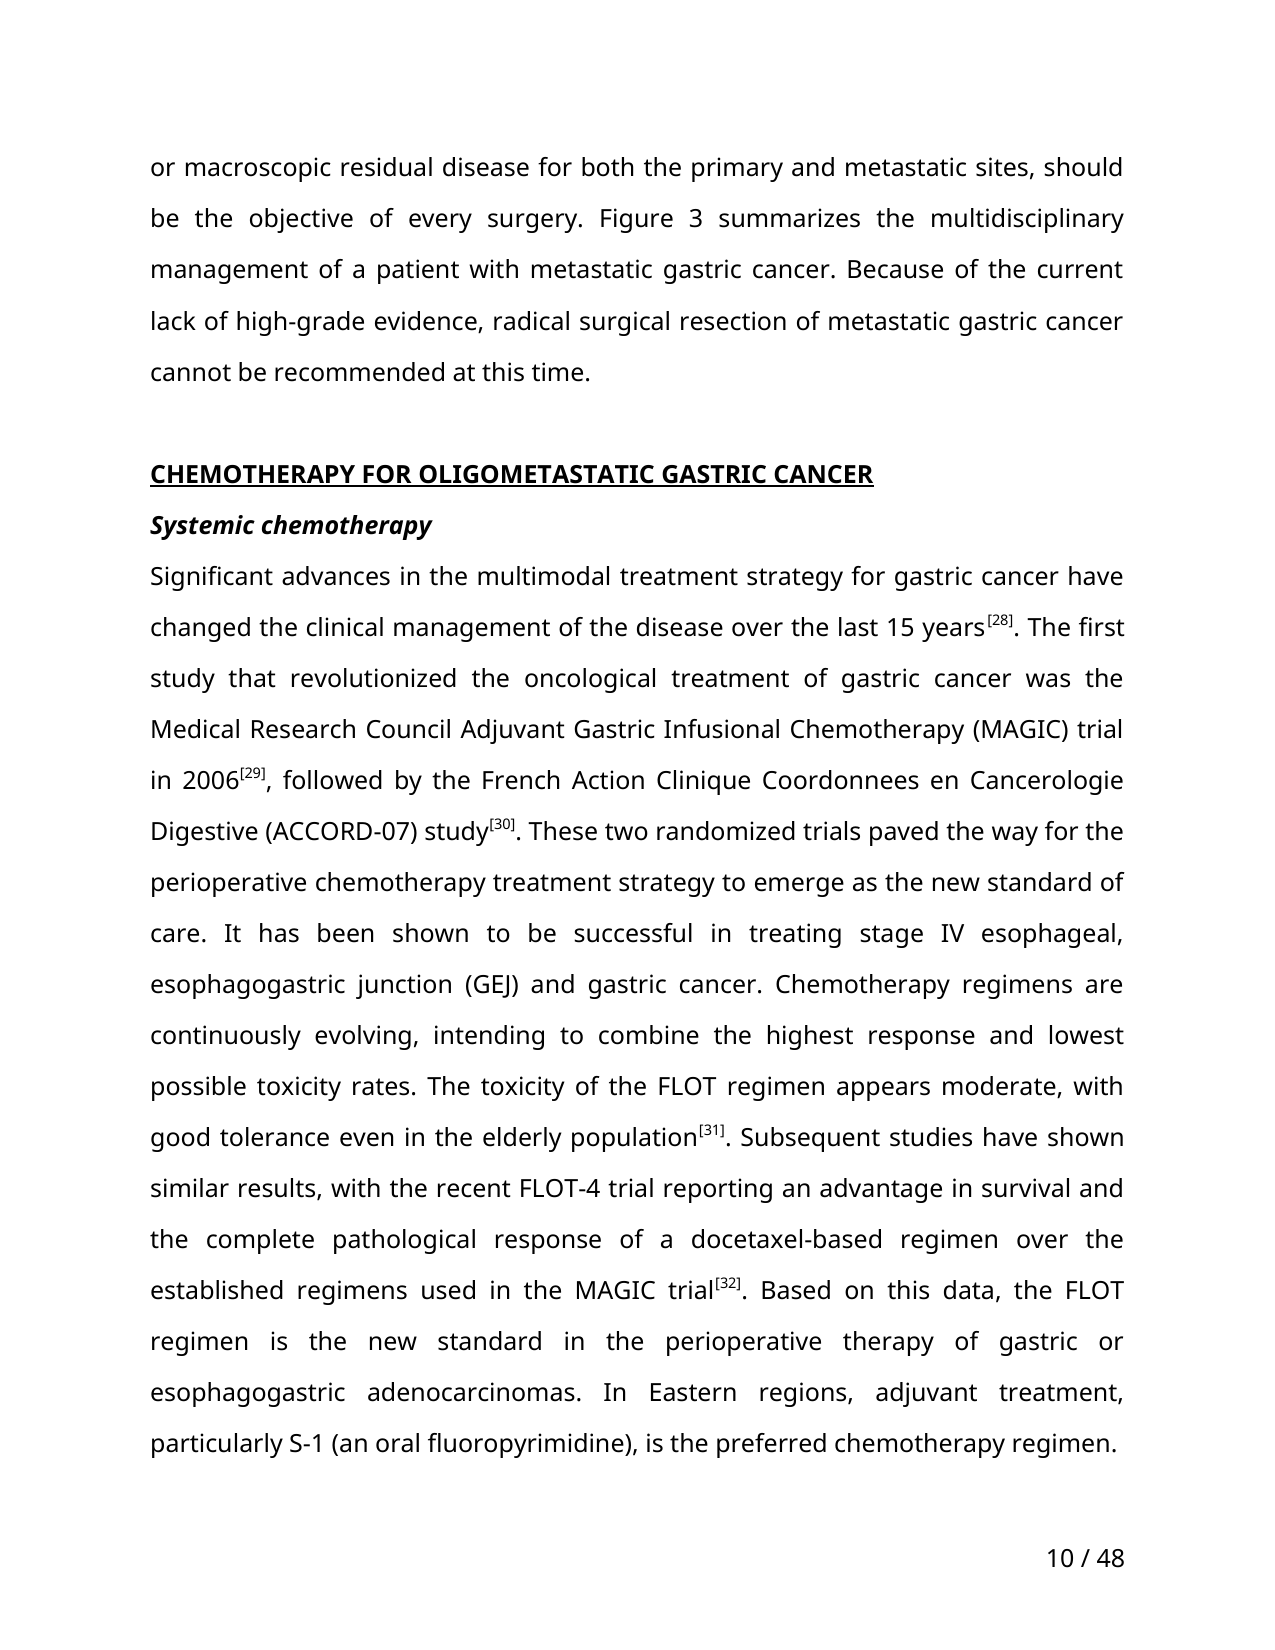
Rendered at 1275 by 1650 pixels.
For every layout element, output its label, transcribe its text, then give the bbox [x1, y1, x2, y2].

text Systemic chemotherapy [150, 507, 1125, 541]
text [150, 150, 1125, 388]
text Chemotherapy for oligometastatic gastric cancer [150, 456, 1125, 490]
text Significant advances in the multimodal treatment strategy for gastric cancer have changed the clinical management of the disease over the last 15 years[28]. The first study that revolutionized the oncological treatment of gastric cancer was the Medical Research Council Adjuvant Gastric Infusional Chemotherapy (MAGIC) trial in 2006[29], followed by the French Action Clinique Coordonnees en Cancerologie Digestive (ACCORD-07) study[30]. These two randomized trials paved the way for the perioperative chemotherapy treatment strategy to emerge as the new standard of care. It has been shown to be successful in treating stage IV esophageal, esophagogastric junction (GEJ) and gastric cancer. Chemotherapy regimens are continuously evolving, intending to combine the highest response and lowest possible toxicity rates. The toxicity of the FLOT regimen appears moderate, with good tolerance even in the elderly population[31]. Subsequent studies have shown similar results, with the recent FLOT-4 trial reporting an advantage in survival and the complete pathological response of a docetaxel-based regimen over the established regimens used in the MAGIC trial[32]. Based on this data, the FLOT regimen is the new standard in the perioperative therapy of gastric or esophagogastric adenocarcinomas. In Eastern regions, adjuvant treatment, particularly S-1 (an oral fluoropyrimidine), is the preferred chemotherapy regimen. [150, 558, 1125, 1460]
